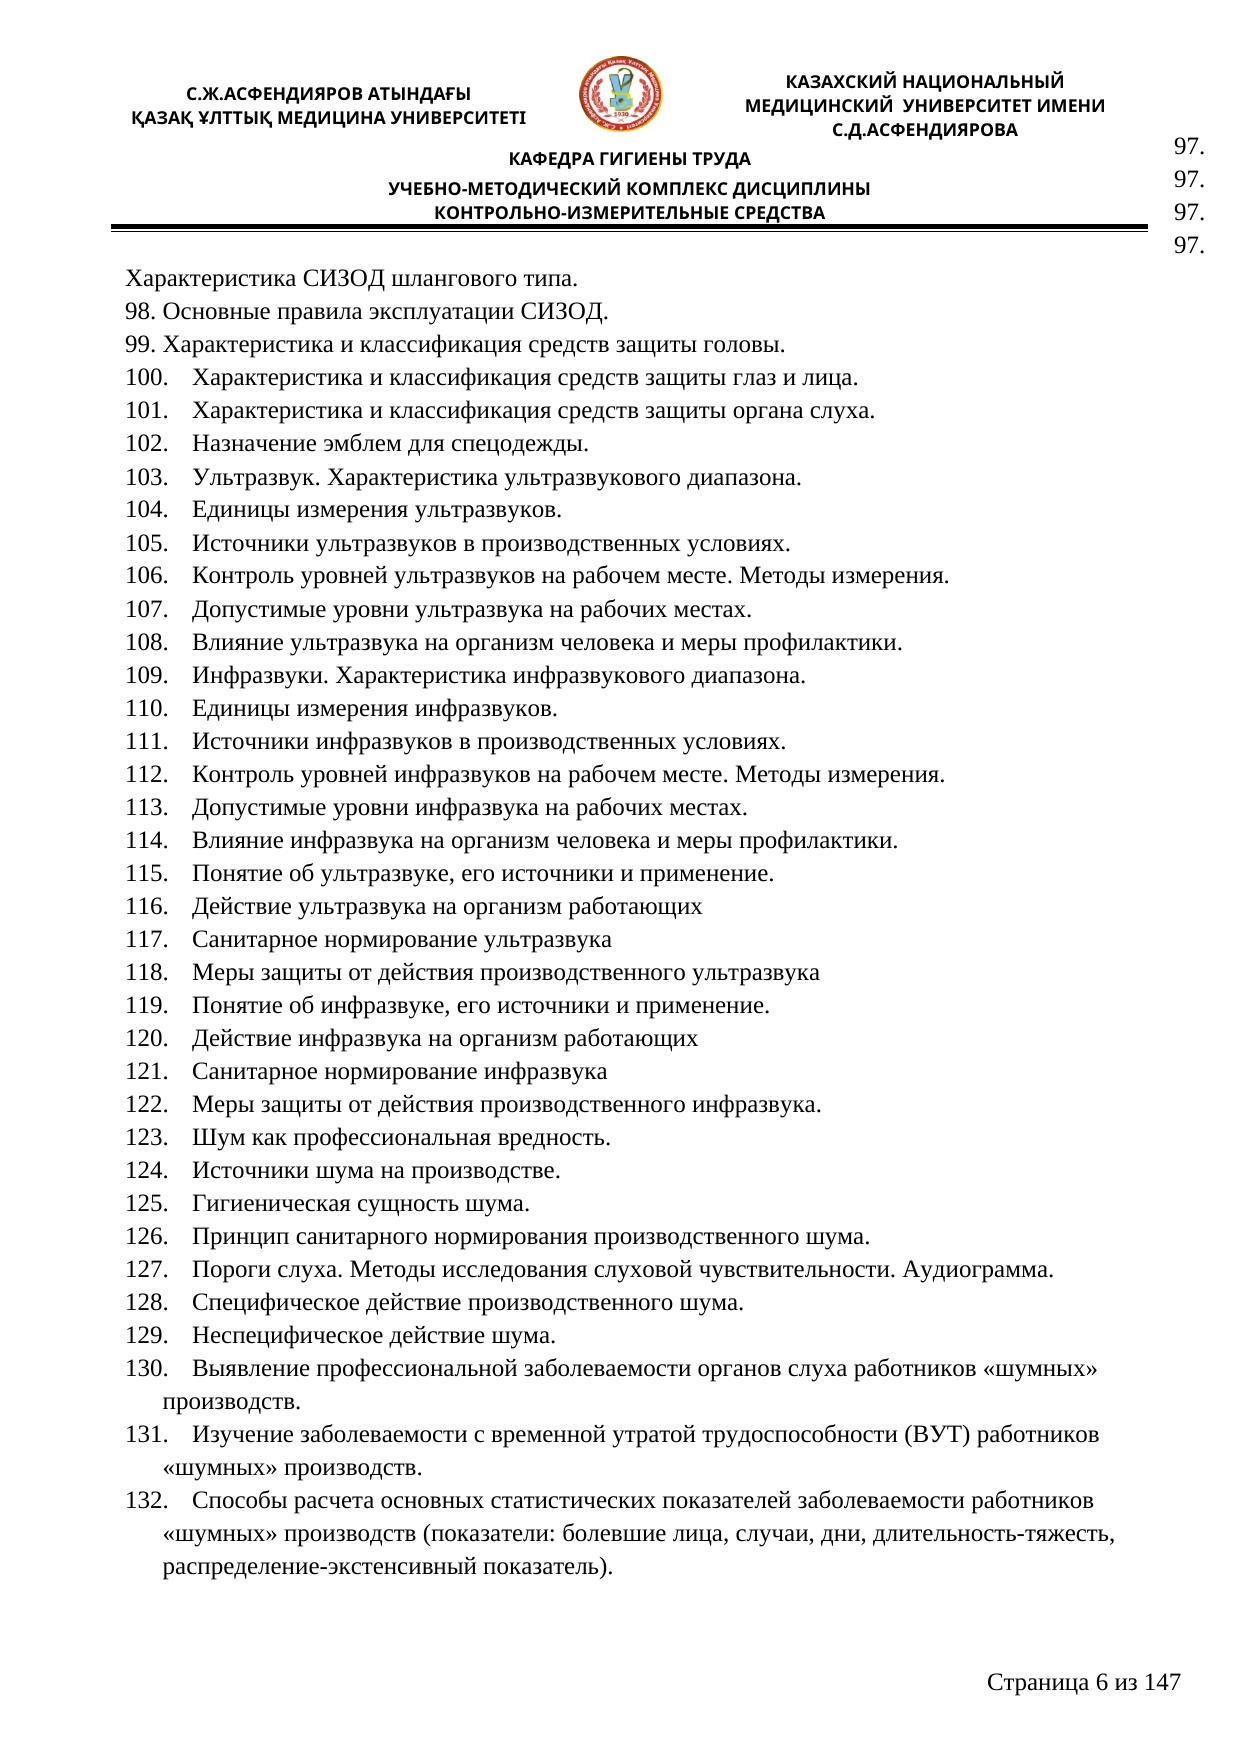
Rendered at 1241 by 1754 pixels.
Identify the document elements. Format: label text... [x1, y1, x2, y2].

list Действие ультразвука на организм работающих [125, 891, 1181, 919]
list Единицы измерения ультразвуков. [125, 494, 1181, 523]
list Меры защиты от действия производственного ультразвука [125, 957, 1181, 986]
list Гигиеническая сущность шума. [125, 1188, 1181, 1217]
list Санитарное нормирование ультразвука [125, 924, 1181, 953]
list Шум как профессиональная вредность. [125, 1122, 1181, 1151]
list Способы расчета основных статистических показателей заболеваемости работников «шумных» производств (показатели: болевшие лица, случаи, дни, длительность-тяжесть, распределение-экстенсивный показатель). [125, 1485, 1181, 1580]
list Действие инфразвука на организм работающих [125, 1023, 1181, 1052]
list Понятие об ультразвуке, его источники и применение. [125, 858, 1181, 887]
list Санитарное нормирование инфразвука [125, 1056, 1181, 1085]
list Неспецифическое действие шума. [125, 1320, 1181, 1349]
list Источники шума на производстве. [125, 1155, 1181, 1184]
list Пороги слуха. Методы исследования слуховой чувствительности. Аудиограмма. [125, 1254, 1181, 1283]
list Основные правила эксплуатации СИЗОД. [125, 296, 1181, 325]
list Влияние инфразвука на организм человека и меры профилактики. [125, 825, 1181, 853]
list Контроль уровней ультразвуков на рабочем месте. Методы измерения. [125, 561, 1181, 589]
list Меры защиты от действия производственного инфразвука. [125, 1089, 1181, 1118]
list Допустимые уровни ультразвука на рабочих местах. [125, 594, 1181, 622]
list Источники ультразвуков в производственных условиях. [125, 528, 1181, 556]
list Характеристика и классификация средств защиты органа слуха. [125, 396, 1181, 424]
list Влияние ультразвука на организм человека и меры профилактики. [125, 627, 1181, 655]
list Единицы измерения инфразвуков. [125, 693, 1181, 721]
list Характеристика СИЗОД шлангового типа. [125, 131, 1181, 292]
list Источники инфразвуков в производственных условиях. [125, 726, 1181, 754]
list Изучение заболеваемости с временной утратой трудоспособности (ВУТ) работников «шумных» производств. [125, 1419, 1181, 1481]
list Допустимые уровни инфразвука на рабочих местах. [125, 792, 1181, 821]
list Характеристика и классификация средств защиты глаз и лица. [125, 362, 1181, 391]
list Инфразвуки. Характеристика инфразвукового диапазона. [125, 660, 1181, 688]
list Характеристика и классификация средств защиты головы. [125, 329, 1181, 358]
list Специфическое действие производственного шума. [125, 1287, 1181, 1316]
list Контроль уровней инфразвуков на рабочем месте. Методы измерения. [125, 759, 1181, 787]
picture [579, 56, 664, 131]
list Понятие об инфразвуке, его источники и применение. [125, 990, 1181, 1019]
list Назначение эмблем для спецодежды. [125, 428, 1181, 457]
list Принцип санитарного нормирования производственного шума. [125, 1221, 1181, 1250]
list Ультразвук. Характеристика ультразвукового диапазона. [125, 462, 1181, 490]
list Выявление профессиональной заболеваемости органов слуха работников «шумных» производств. [125, 1353, 1181, 1415]
